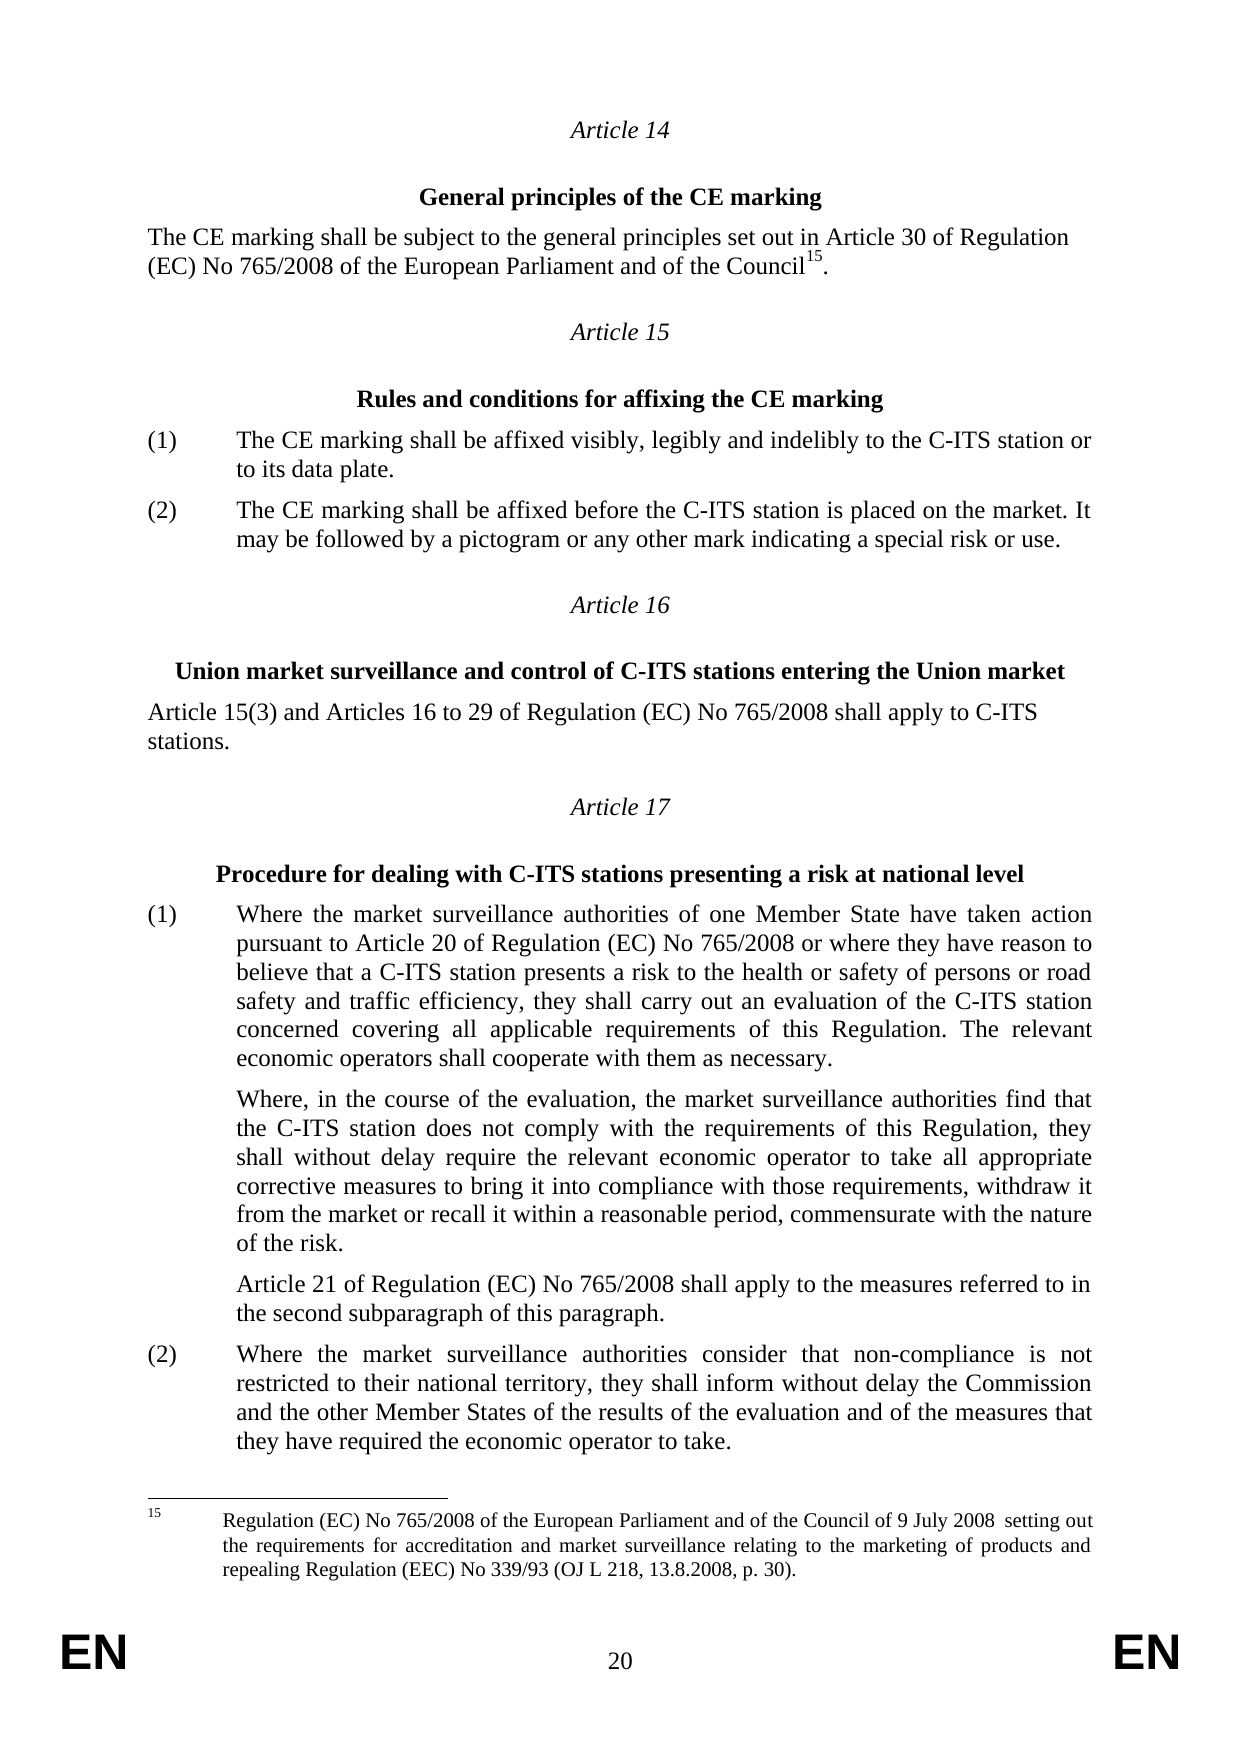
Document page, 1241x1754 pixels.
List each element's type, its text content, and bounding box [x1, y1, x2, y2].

text Article 21 of Regulation (EC) No 765/2008 shall apply to the measures referred to in the second subparagraph of this paragraph. [236, 1269, 1092, 1327]
list The CE marking shall be affixed visibly, legibly and indelibly to the C-ITS station or to its data plate. [147, 425, 1093, 482]
text The CE marking shall be subject to the general principles set out in Article 30 of Regulation (EC) No 765/2008 of the European Parliament and of the Council15. [147, 223, 1093, 280]
subtitle Union market surveillance and control of C-ITS stations entering the Union market [174, 656, 1192, 685]
subtitle Rules and conditions for affixing the CE marking [163, 384, 1077, 413]
list The CE marking shall be affixed before the C-ITS station is placed on the market. It may be followed by a pictogram or any other mark indicating a special risk or use. [147, 495, 1092, 552]
subtitle Procedure for dealing with C-ITS stations presenting a risk at national level [163, 859, 1077, 887]
text Article 15(3) and Articles 16 to 29 of Regulation (EC) No 765/2008 shall apply to C-ITS stations. [147, 697, 1093, 755]
list Where the market surveillance authorities consider that non-compliance is not restricted to their national territory, they shall inform without delay the Commission and the other Member States of the results of the evaluation and of the measures that they have required the economic operator to take. [147, 1339, 1093, 1454]
text 15 Regulation (EC) No 765/2008 of the European Parliament and of the Council of 9 July 2008 setting out the requirements for accreditation and market surveillance relating to the marketing of products and repealing Regulation (EEC) No 339/93 (OJ L 218, 13.8.2008, p. 30). [147, 1499, 1093, 1581]
text Article 14 [163, 115, 1077, 144]
text Article 15 [163, 317, 1077, 346]
list Where the market surveillance authorities of one Member State have taken action pursuant to Article 20 of Regulation (EC) No 765/2008 or where they have reason to believe that a C-ITS station presents a risk to the health or safety of persons or road safety and traffic efficiency, they shall carry out an evaluation of the C-ITS station concerned covering all applicable requirements of this Regulation. The relevant economic operators shall cooperate with them as necessary. [147, 899, 1093, 1072]
subtitle General principles of the CE marking [163, 182, 1077, 211]
text Where, in the course of the evaluation, the market surveillance authorities find that the C-ITS station does not comply with the requirements of this Regulation, they shall without delay require the relevant economic operator to take all appropriate corrective measures to bring it into compliance with those requirements, withdraw it from the market or recall it within a reasonable period, commensurate with the nature of the risk. [236, 1084, 1093, 1257]
text Article 16 [163, 590, 1077, 618]
text Article 17 [163, 792, 1077, 821]
